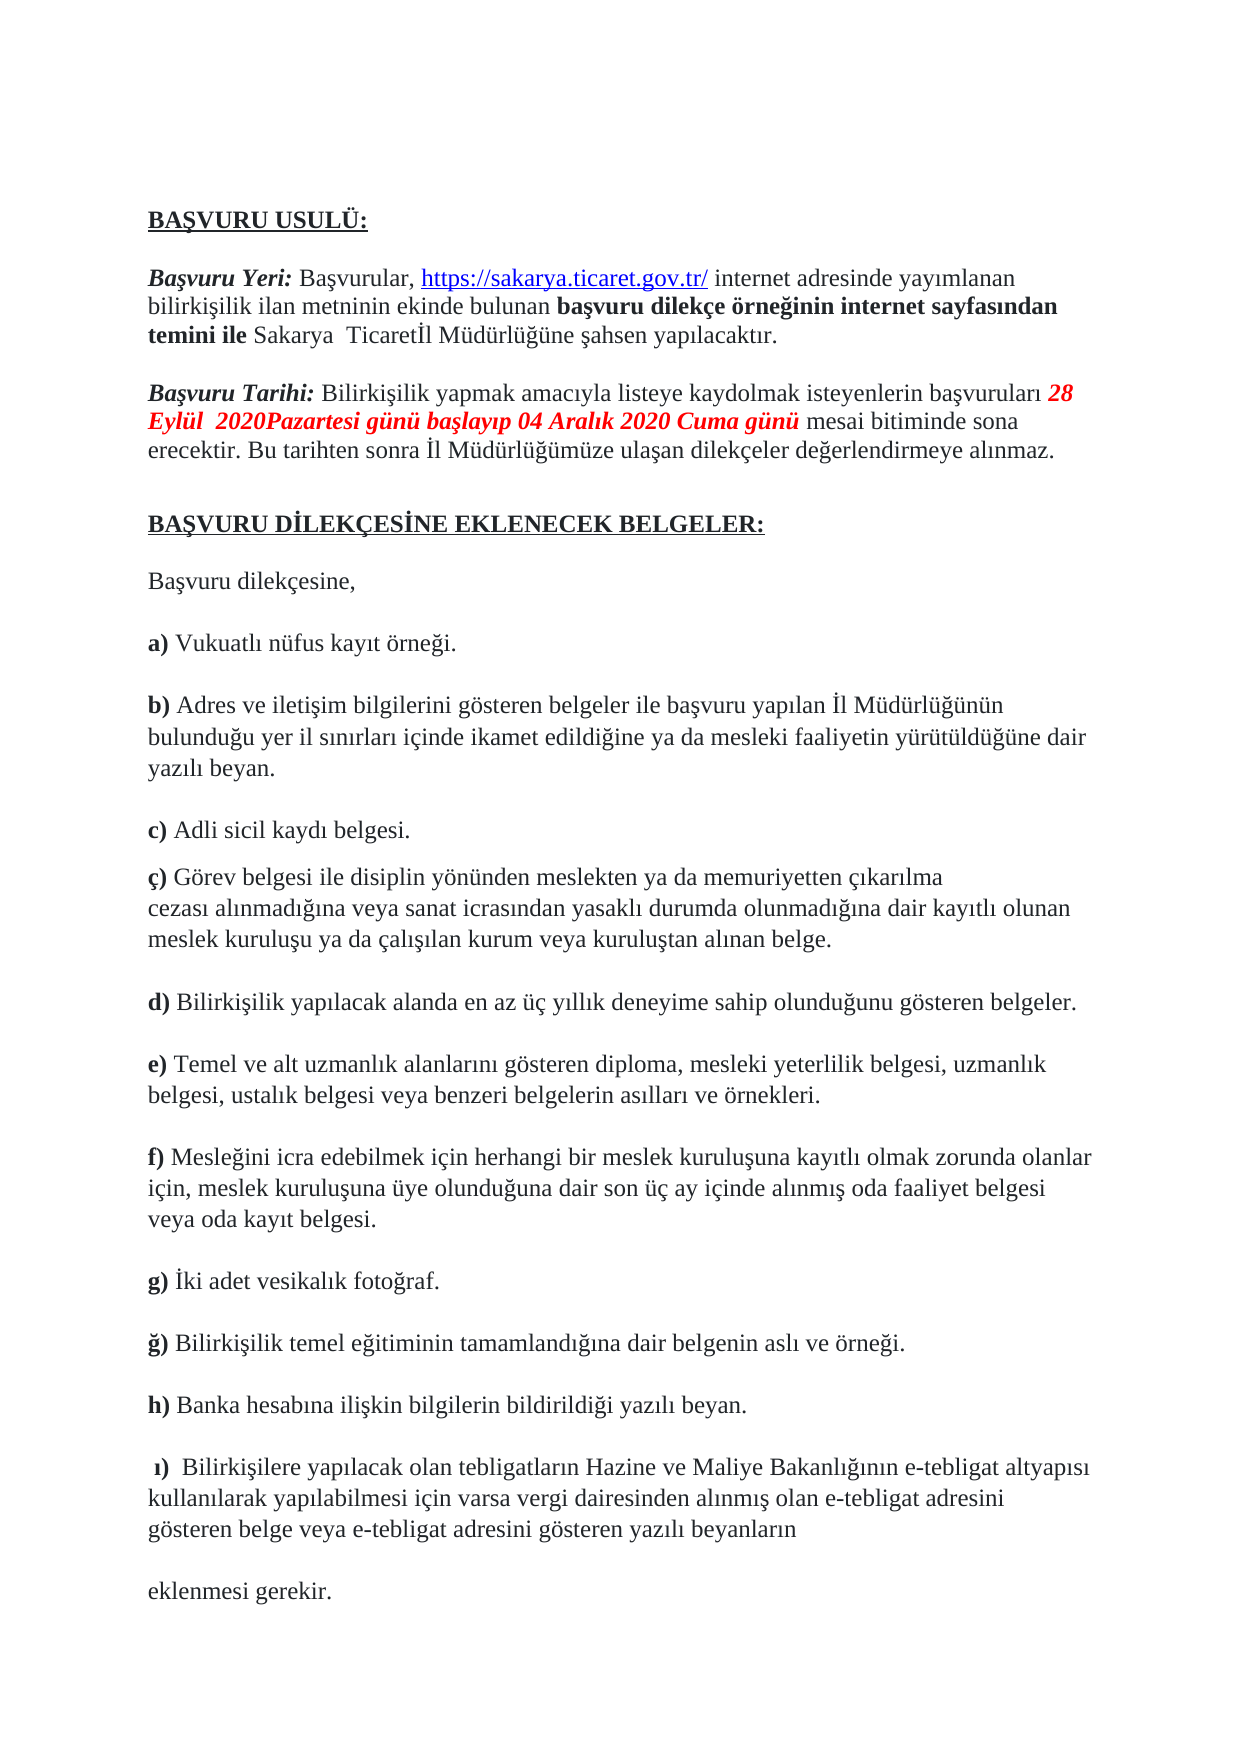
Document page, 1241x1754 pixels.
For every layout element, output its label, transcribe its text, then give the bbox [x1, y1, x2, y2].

text Başvuru Yeri: Başvurular, https://sakarya.ticaret.gov.tr/ internet adresinde yayımlanan bilirkişilik ilan metninin ekinde bulunan başvuru dilekçe örneğinin internet sayfasından temini ile Sakarya Ticaretİl Müdürlüğüne şahsen yapılacaktır. Başvuru Tarihi: Bilirkişilik yapmak amacıyla listeye kaydolmak isteyenlerin başvuruları 28 Eylül 2020Pazartesi günü başlayıp 04 Aralık 2020 Cuma günü mesai bitiminde sona erecektir. Bu tarihten sonra İl Müdürlüğümüze ulaşan dilekçeler değerlendirmeye alınmaz. [148, 263, 1093, 464]
text BAŞVURU USULÜ: [148, 148, 1093, 263]
text ç) Görev belgesi ile disiplin yönünden meslekten ya da memuriyetten çıkarılma cezası alınmadığına veya sanat icrasından yasaklı durumda olunmadığına dair kayıtlı olunan meslek kuruluşu ya da çalışılan kurum veya kuruluştan alınan belge. d) Bilirkişilik yapılacak alanda en az üç yıllık deneyime sahip olunduğunu gösteren belgeler. e) Temel ve alt uzmanlık alanlarını gösteren diploma, mesleki yeterlilik belgesi, uzmanlık belgesi, ustalık belgesi veya benzeri belgelerin asılları ve örnekleri. f) Mesleğini icra edebilmek için herhangi bir meslek kuruluşuna kayıtlı olmak zorunda olanlar için, meslek kuruluşuna üye olunduğuna dair son üç ay içinde alınmış oda faaliyet belgesi veya oda kayıt belgesi. g) İki adet vesikalık fotoğraf. ğ) Bilirkişilik temel eğitiminin tamamlandığına dair belgenin aslı ve örneği. h) Banka hesabına ilişkin bilgilerin bildirildiği yazılı beyan. ı) Bilirkişilere yapılacak olan tebligatların Hazine ve Maliye Bakanlığının e-tebligat altyapısı kullanılarak yapılabilmesi için varsa vergi dairesinden alınmış olan e-tebligat adresini gösteren belge veya e-tebligat adresini gösteren yazılı beyanların eklenmesi gerekir. [148, 862, 1093, 1605]
text Başvuru dilekçesine, a) Vukuatlı nüfus kayıt örneği. b) Adres ve iletişim bilgilerini gösteren belgeler ile başvuru yapılan İl Müdürlüğünün bulunduğu yer il sınırları içinde ikamet edildiğine ya da mesleki faaliyetin yürütüldüğüne dair yazılı beyan. c) Adli sicil kaydı belgesi. [148, 566, 1093, 843]
text BAŞVURU DİLEKÇESİNE EKLENECEK BELGELER: [148, 509, 1093, 566]
